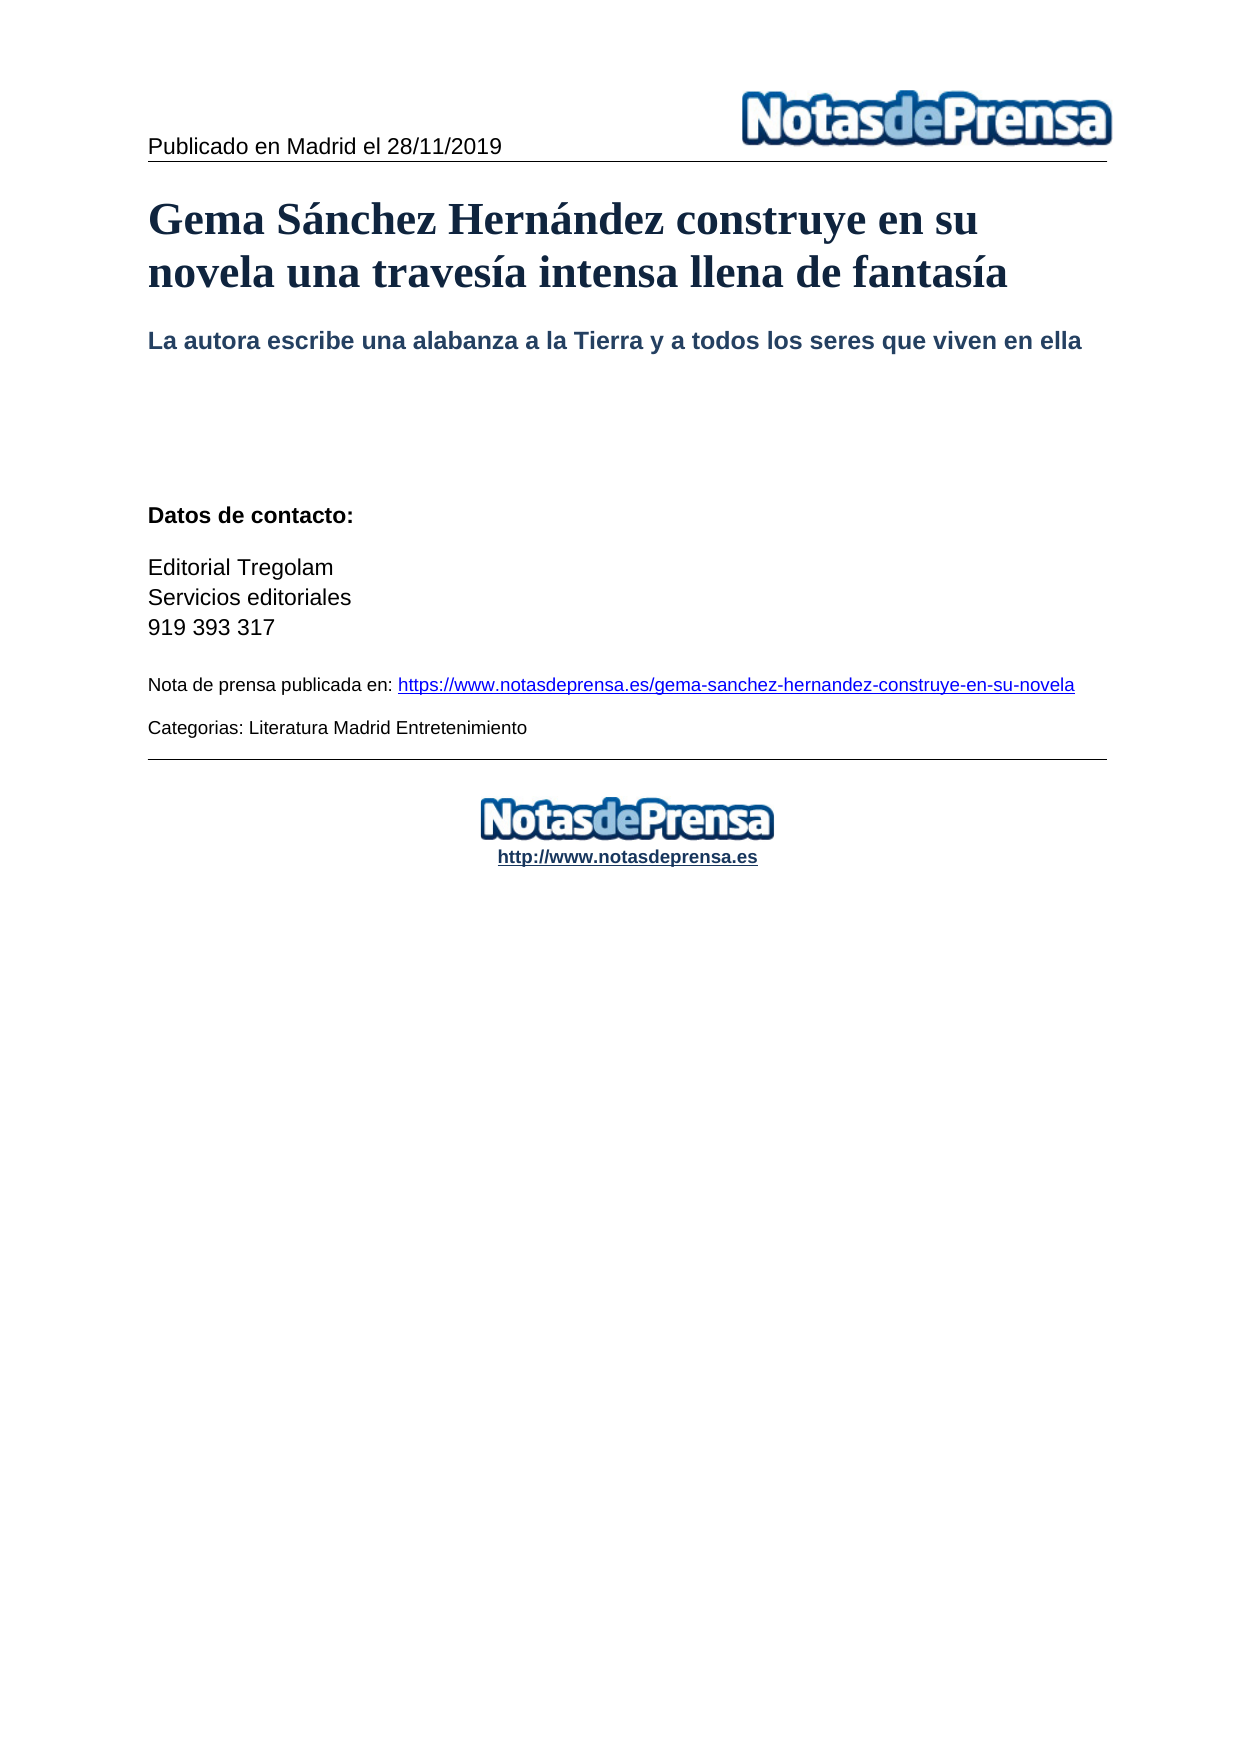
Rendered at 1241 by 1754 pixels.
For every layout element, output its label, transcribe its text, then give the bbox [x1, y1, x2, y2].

text Servicios editoriales [148, 584, 1063, 610]
text Editorial Tregolam [148, 553, 1063, 580]
text Categorias: Literatura Madrid Entretenimiento [148, 717, 1107, 738]
text Datos de contacto: [148, 502, 1107, 529]
subtitle Gema Sánchez Hernández construye en su novela una travesía intensa llena de fantasía [148, 192, 1107, 297]
subtitle La autora escribe una alabanza a la Tierra y a todos los seres que viven en ella [148, 326, 1107, 355]
text Nota de prensa publicada en: https://www.notasdeprensa.es/gema-sanchez-hernandez-construye-en-su-novela [148, 674, 1107, 696]
picture [742, 90, 1113, 148]
text Publicado en Madrid el 28/11/2019 [148, 133, 1107, 161]
text 919 393 317 [148, 614, 1063, 640]
text http://www.notasdeprensa.es [148, 846, 1107, 868]
picture [480, 796, 775, 842]
